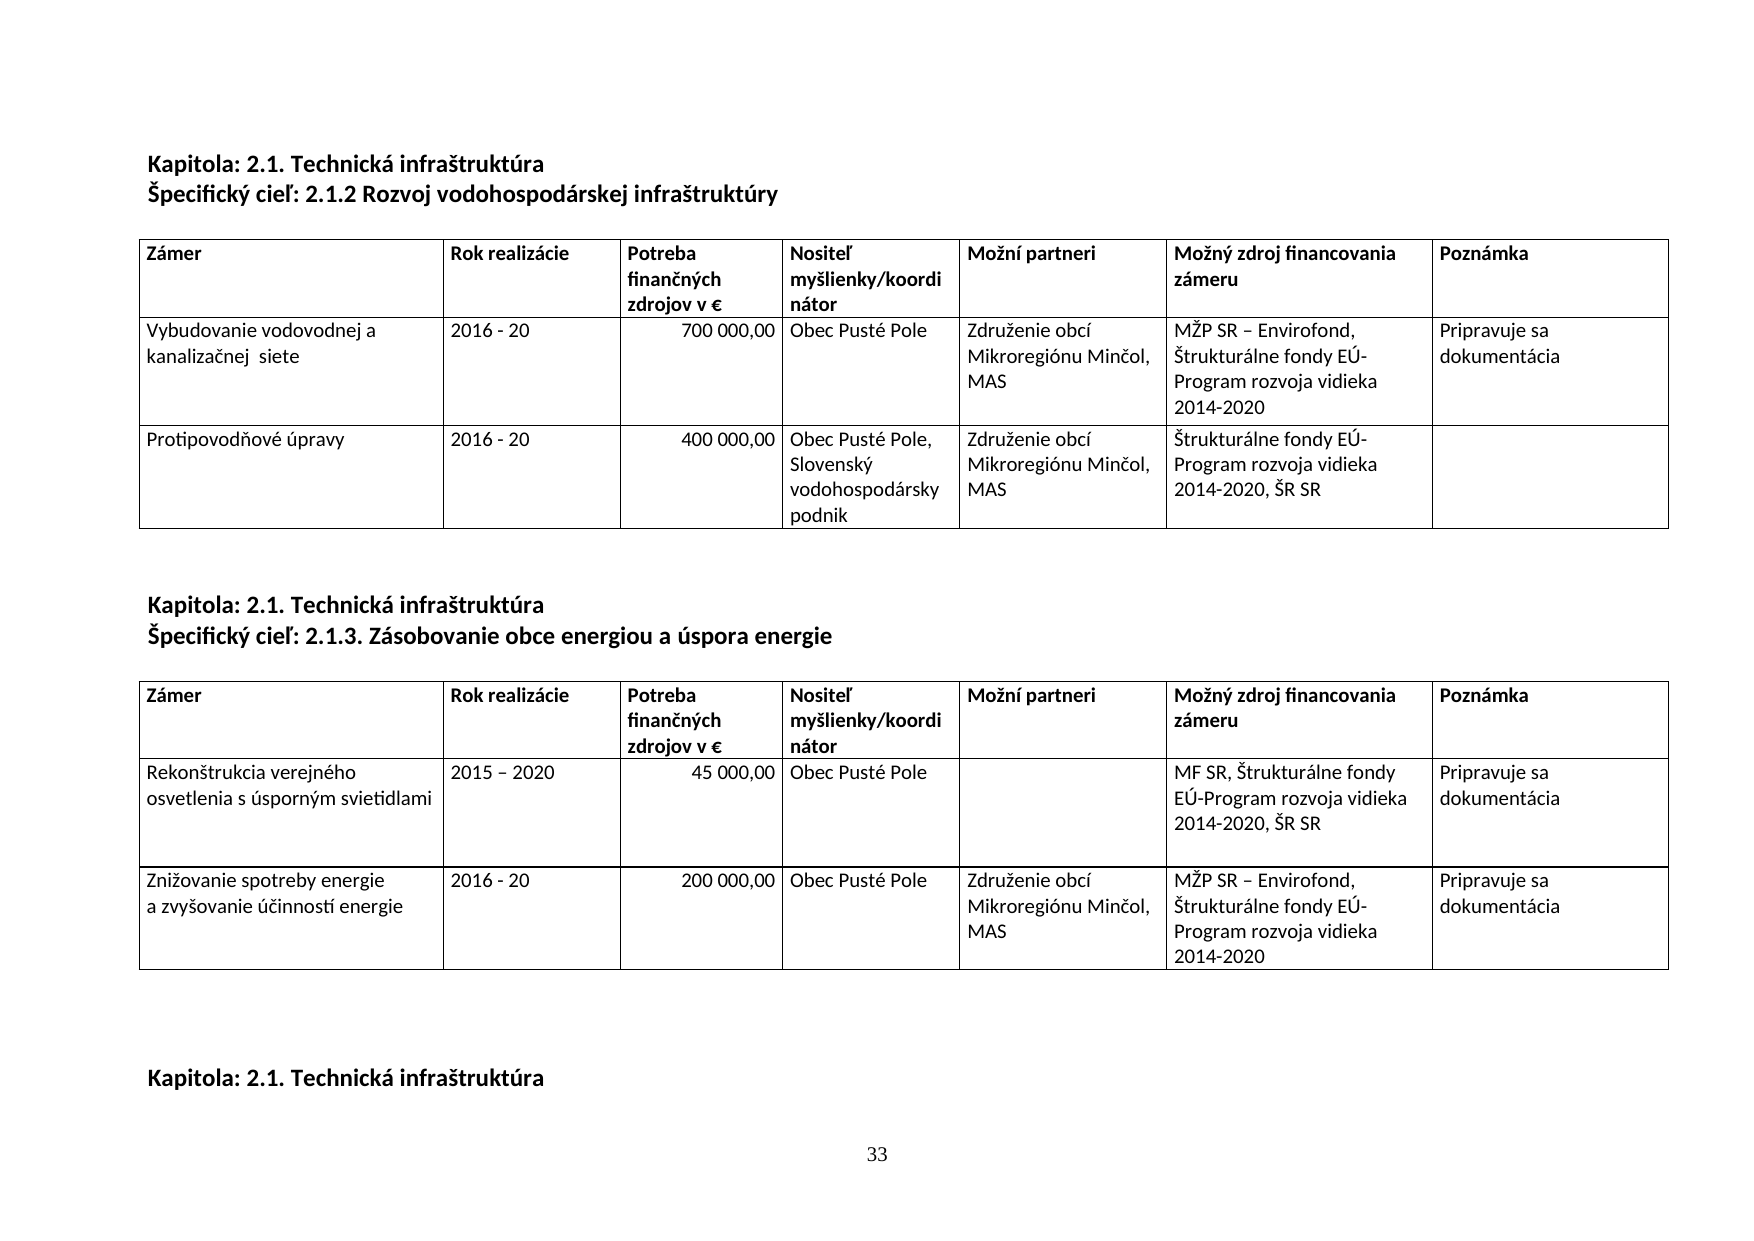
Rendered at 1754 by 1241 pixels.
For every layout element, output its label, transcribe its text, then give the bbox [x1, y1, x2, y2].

table_cell 400 000,00 [621, 426, 782, 527]
table_cell 2016 - 20 [444, 426, 620, 527]
table_header Nositeľ myšlienky/koordinátor [783, 682, 959, 758]
table_cell 200 000,00 [621, 868, 782, 969]
table_cell Pripravuje sa dokumentácia [1433, 868, 1668, 969]
table_cell Združenie obcí Mikroregiónu Minčol, MAS [960, 868, 1166, 969]
table_header Možný zdroj financovania zámeru [1167, 240, 1432, 317]
table_cell Združenie obcí Mikroregiónu Minčol, MAS [960, 426, 1166, 527]
table_header Rok realizácie [444, 682, 620, 758]
table_cell 2016 - 20 [444, 318, 620, 425]
table_cell Obec Pusté Pole [783, 318, 959, 425]
table_header Možný zdroj financovania zámeru [1167, 682, 1432, 758]
table_header Nositeľ myšlienky/koordinátor [783, 240, 959, 317]
table_cell Pripravuje sa dokumentácia [1433, 318, 1668, 425]
table_cell 45 000,00 [621, 759, 782, 866]
table_cell Rekonštrukcia verejného osvetlenia s úsporným svietidlami [140, 759, 443, 866]
table_header Potreba finančných zdrojov v € [621, 682, 782, 758]
table_cell MŽP SR – Envirofond, Štrukturálne fondy EÚ-Program rozvoja vidieka 2014-2020 [1167, 868, 1432, 969]
table_header Rok realizácie [444, 240, 620, 317]
table_cell 700 000,00 [621, 318, 782, 425]
table_cell Znižovanie spotreby energie a zvyšovanie účinností energie [140, 868, 443, 969]
table_header Možní partneri [960, 240, 1166, 317]
table_cell MF SR, Štrukturálne fondy EÚ-Program rozvoja vidieka 2014-2020, ŠR SR [1167, 759, 1432, 866]
table_cell [960, 759, 1166, 866]
table_header Potreba finančných zdrojov v € [621, 240, 782, 317]
table_header Zámer [140, 240, 443, 317]
table_cell Združenie obcí Mikroregiónu Minčol, MAS [960, 318, 1166, 425]
table_cell Pripravuje sa dokumentácia [1433, 759, 1668, 866]
table_cell Vybudovanie vodovodnej a kanalizačnej siete [140, 318, 443, 425]
table_header Poznámka [1433, 682, 1668, 758]
table_header Poznámka [1433, 240, 1668, 317]
text Kapitola: 2.1. Technická infraštruktúra [148, 148, 1606, 178]
table_cell Obec Pusté Pole [783, 759, 959, 866]
text Špecifický cieľ: 2.1.2 Rozvoj vodohospodárskej infraštruktúry [148, 178, 1606, 209]
table_cell Protipovodňové úpravy [140, 426, 443, 527]
table_cell 2016 - 20 [444, 868, 620, 969]
table_header Možní partneri [960, 682, 1166, 758]
table_cell Obec Pusté Pole [783, 868, 959, 969]
text Kapitola: 2.1. Technická infraštruktúra [148, 589, 1606, 620]
table_cell 2015 – 2020 [444, 759, 620, 866]
text Kapitola: 2.1. Technická infraštruktúra [148, 1062, 1606, 1092]
text Špecifický cieľ: 2.1.3. Zásobovanie obce energiou a úspora energie [148, 620, 1606, 651]
table_cell [1433, 426, 1668, 527]
table_cell MŽP SR – Envirofond, Štrukturálne fondy EÚ-Program rozvoja vidieka 2014-2020 [1167, 318, 1432, 425]
table_cell Štrukturálne fondy EÚ-Program rozvoja vidieka 2014-2020, ŠR SR [1167, 426, 1432, 527]
table_cell Obec Pusté Pole, Slovenský vodohospodársky podnik [783, 426, 959, 527]
table_header Zámer [140, 682, 443, 758]
